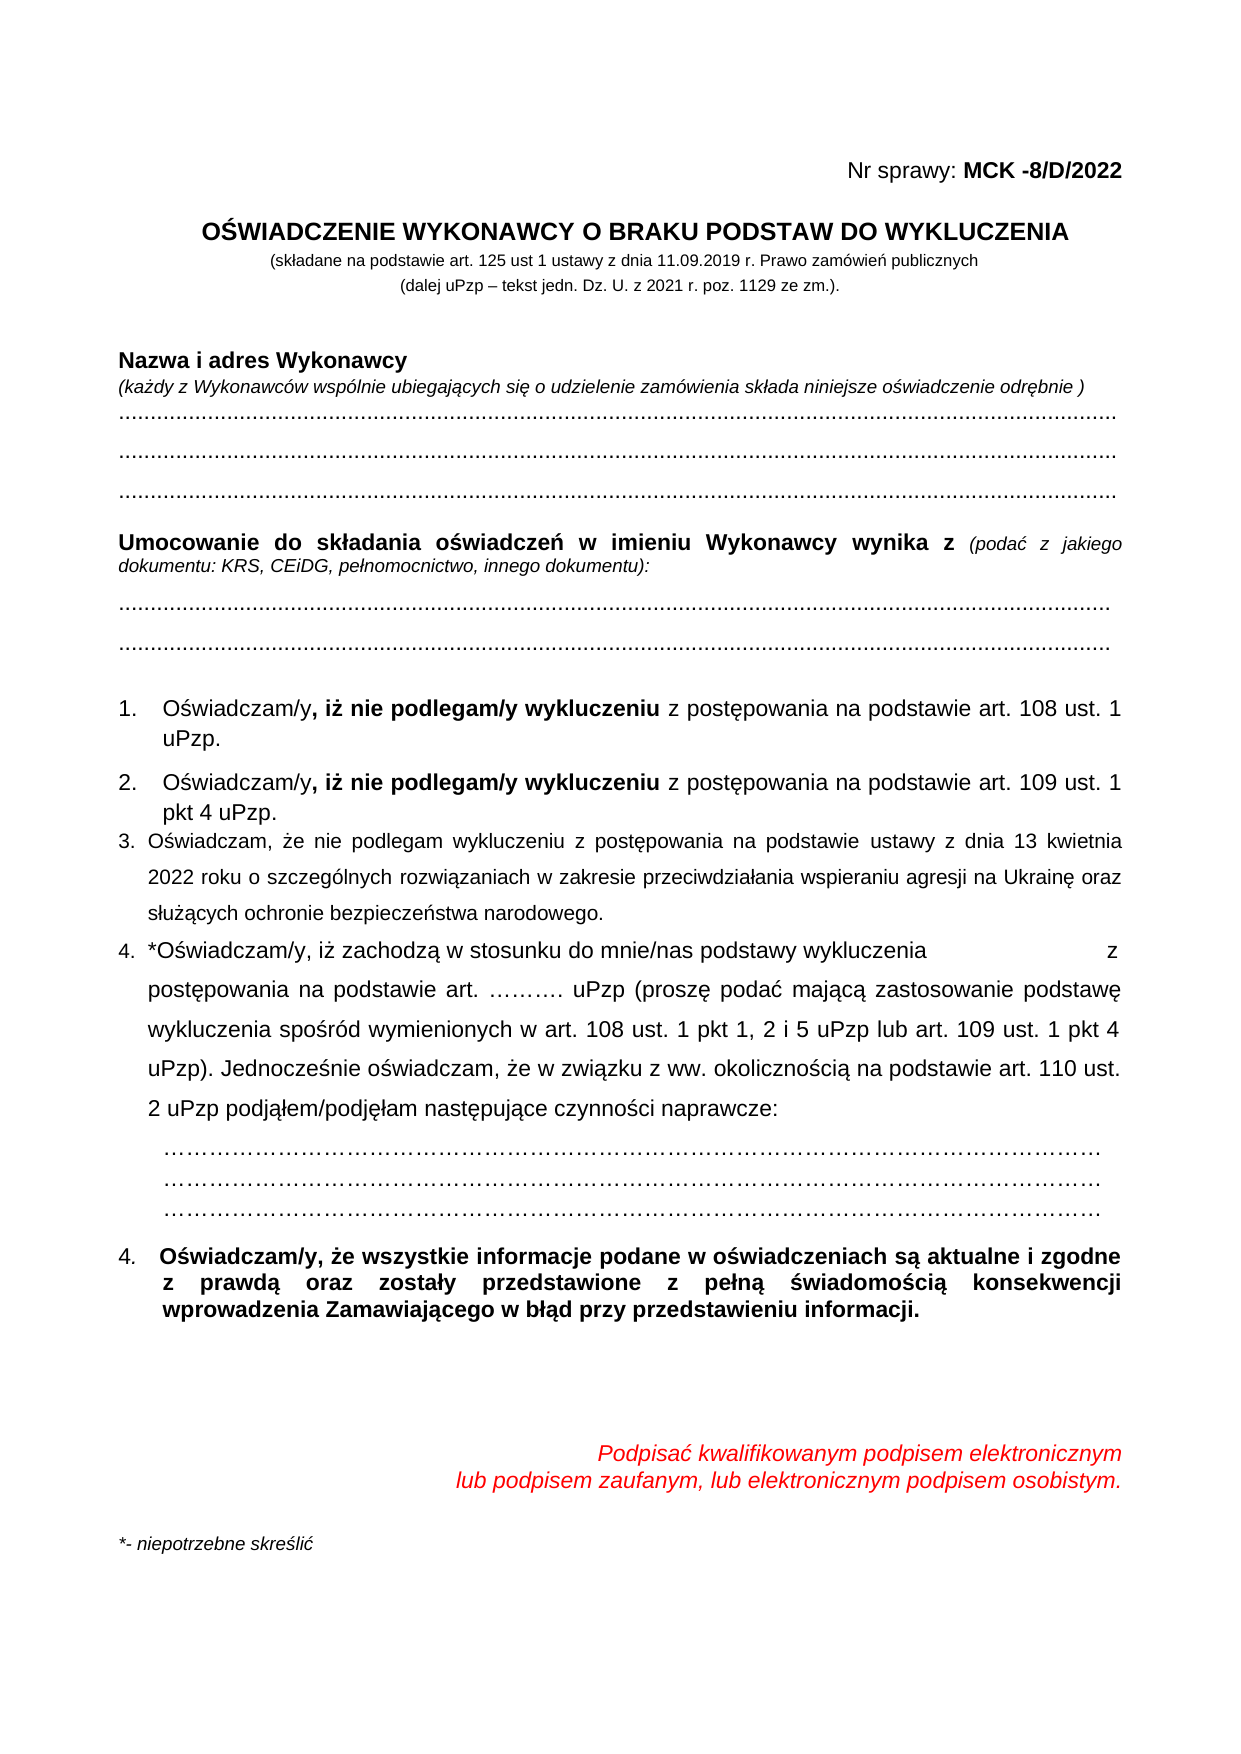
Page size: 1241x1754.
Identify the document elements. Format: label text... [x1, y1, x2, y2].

text 4. Oświadczam/y, że wszystkie informacje podane w oświadczeniach są aktualne i zgodne z prawdą oraz zostały przedstawione z pełną świadomością konsekwencji wprowadzenia Zamawiającego w błąd przy przedstawieniu informacji. [118, 1243, 1122, 1322]
text *- niepotrzebne skreślić [118, 1533, 1122, 1554]
text Nr sprawy: MCK -8/D/2022 [118, 157, 1122, 183]
list Oświadczam/y, iż nie podlegam/y wykluczeniu z postępowania na podstawie art. 108 ust. 1 uPzp. [118, 694, 1122, 751]
text Umocowanie do składania oświadczeń w imieniu Wykonawcy wynika z (podać z jakiego dokumentu: KRS, CEiDG, pełnomocnictwo, innego dokumentu): [118, 529, 1122, 577]
text ……………………………………………………………………………………………………………………………………………………………………………………………………………………………………………………………………………………………………………………………………… [162, 1134, 1122, 1221]
text (każdy z Wykonawców wspólnie ubiegających się o udzielenie zamówienia składa niniejsze oświadczenie odrębnie ) [118, 373, 1122, 398]
text ............................................................................................................................................................. [118, 477, 1122, 503]
text lub podpisem zaufanym, lub elektronicznym podpisem osobistym. [118, 1467, 1122, 1493]
text Podpisać kwalifikowanym podpisem elektronicznym [118, 1440, 1122, 1467]
text ............................................................................................................................................................ [118, 589, 1122, 616]
text (składane na podstawie art. 125 ust 1 ustawy z dnia 11.09.2019 r. Prawo zamówień publicznych [118, 245, 1122, 270]
text ............................................................................................................................................................. [118, 398, 1122, 424]
text Nazwa i adres Wykonawcy [118, 347, 1122, 373]
text OŚWIADCZENIE WYKONAWCY O BRAKU PODSTAW DO WYKLUCZENIA [118, 216, 1122, 245]
list Oświadczam/y, iż nie podlegam/y wykluczeniu z postępowania na podstawie art. 109 ust. 1 pkt 4 uPzp. [118, 769, 1122, 825]
list Oświadczam, że nie podlegam wykluczeniu z postępowania na podstawie ustawy z dnia 13 kwietnia 2022 roku o szczególnych rozwiązaniach w zakresie przeciwdziałania wspieraniu agresji na Ukrainę oraz służących ochronie bezpieczeństwa narodowego. [118, 829, 1122, 925]
text (dalej uPzp – tekst jedn. Dz. U. z 2021 r. poz. 1129 ze zm.). [118, 270, 1122, 295]
text ............................................................................................................................................................ [118, 629, 1122, 655]
list *Oświadczam/y, iż zachodzą w stosunku do mnie/nas podstawy wykluczenia z postępowania na podstawie art. ………. uPzp (proszę podać mającą zastosowanie podstawę wykluczenia spośród wymienionych w art. 108 ust. 1 pkt 1, 2 i 5 uPzp lub art. 109 ust. 1 pkt 4 uPzp). Jednocześnie oświadczam, że w związku z ww. okolicznością na podstawie art. 110 ust. 2 uPzp podjąłem/podjęłam następujące czynności naprawcze: [118, 937, 1122, 1121]
text ............................................................................................................................................................. [118, 437, 1122, 464]
